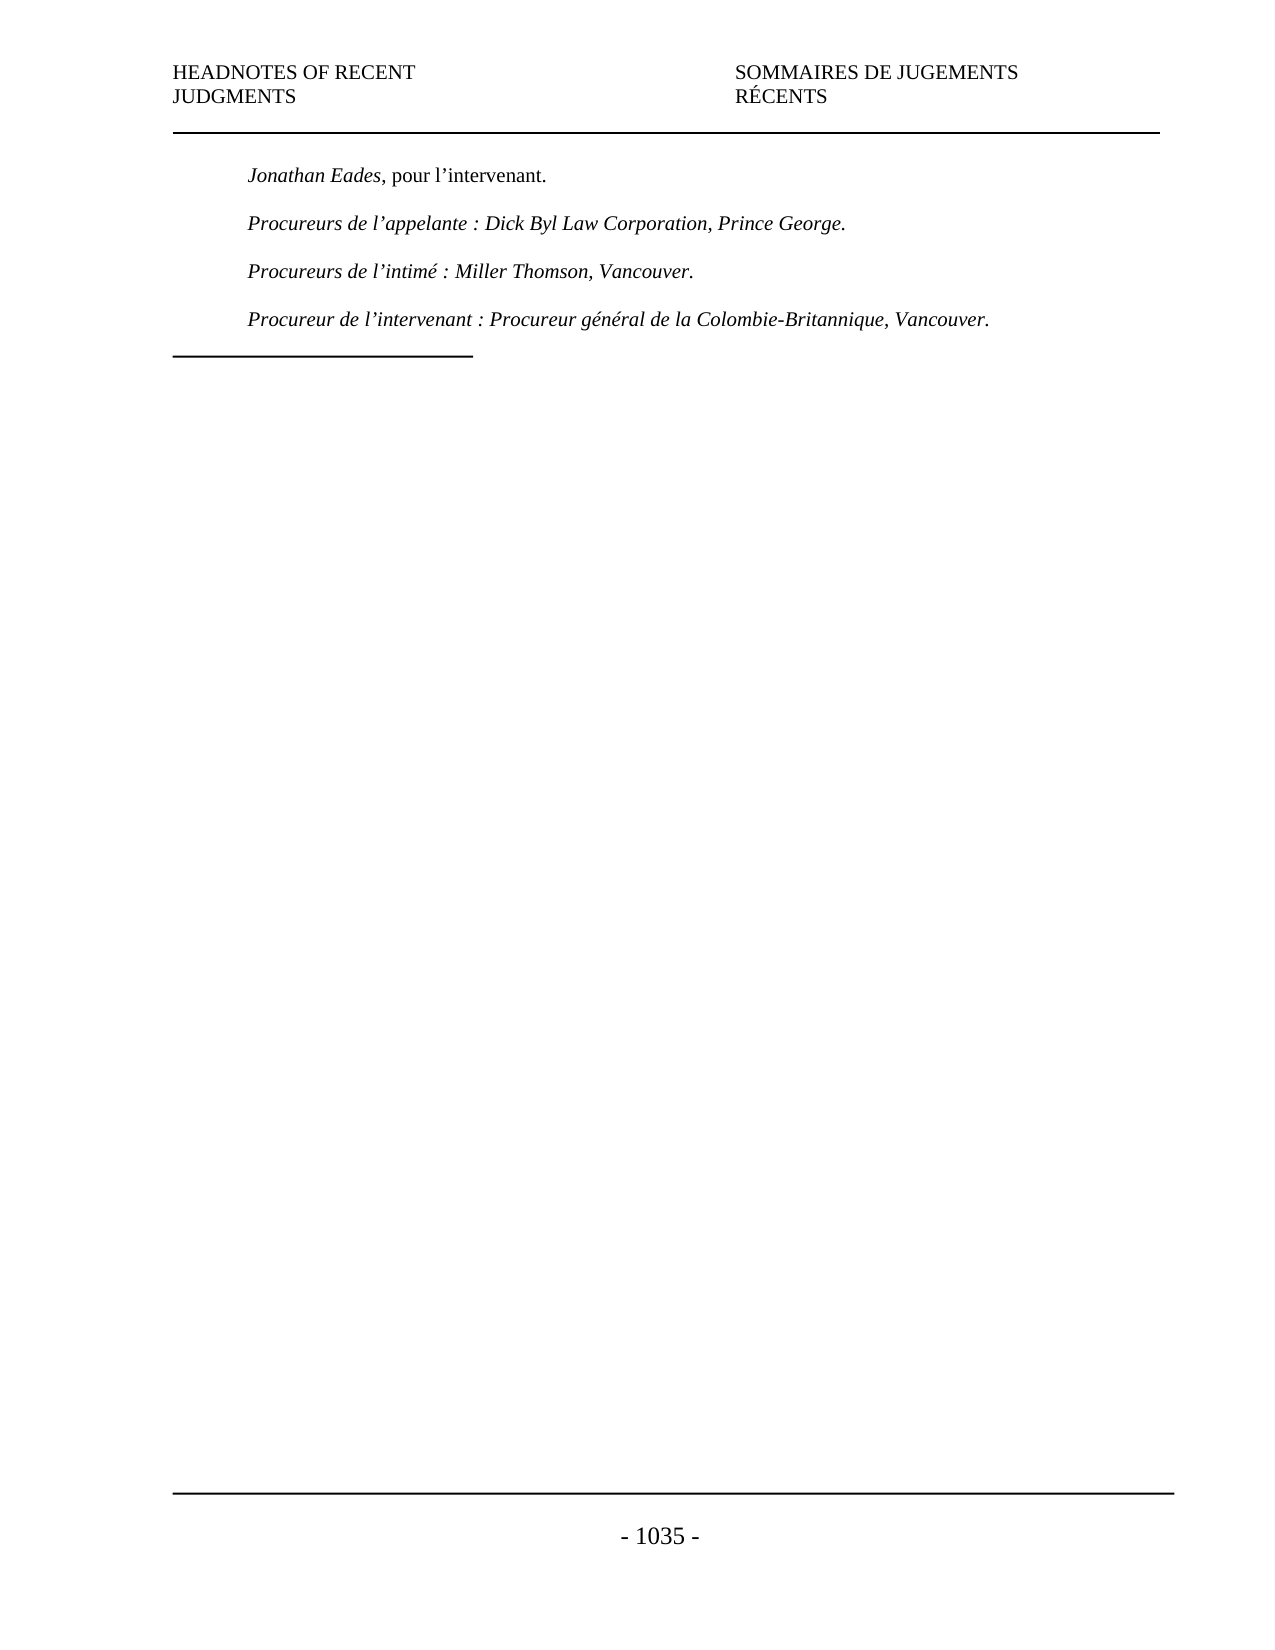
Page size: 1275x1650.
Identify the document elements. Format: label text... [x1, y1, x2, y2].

text Jonathan Eades, pour l’intervenant. [172, 163, 1174, 187]
text Procureur de l’intervenant : Procureur général de la Colombie-Britannique, Vancouver. [172, 307, 1174, 331]
text Procureurs de l’appelante : Dick Byl Law Corporation, Prince George. [172, 211, 1174, 235]
text Procureurs de l’intimé : Miller Thomson, Vancouver. [172, 259, 1174, 283]
